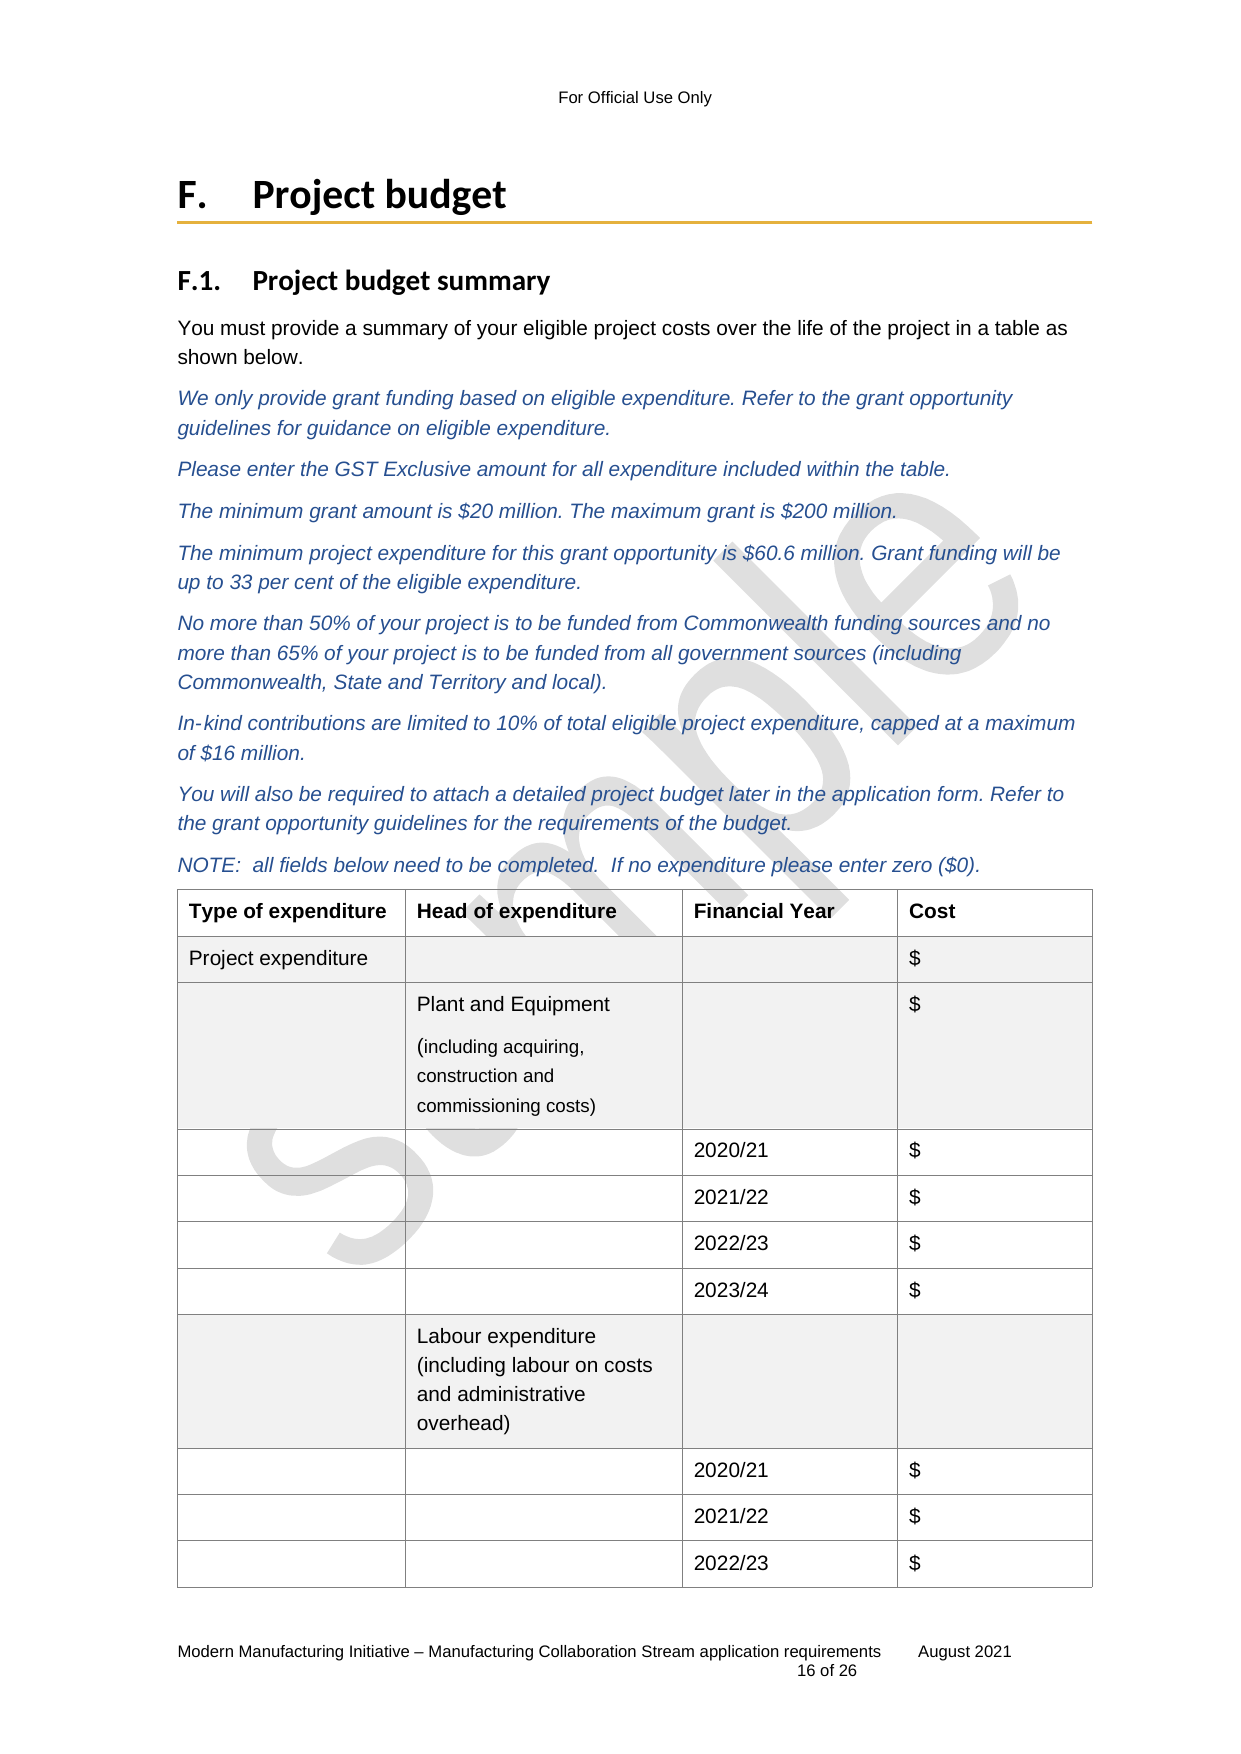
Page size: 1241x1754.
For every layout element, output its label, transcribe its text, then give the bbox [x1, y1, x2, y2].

table_cell $ [898, 1176, 1092, 1221]
table_cell Labour expenditure (including labour on costs and administrative overhead) [406, 1315, 682, 1448]
table_cell [683, 1315, 897, 1448]
table_cell Plant and Equipment (including acquiring, construction and commissioning costs) [406, 983, 682, 1128]
table_header Financial Year [683, 890, 897, 936]
table_cell 2020/21 [683, 1130, 897, 1175]
table_cell [898, 1315, 1092, 1448]
table_cell [178, 983, 405, 1128]
table_cell [178, 1222, 405, 1267]
text You will also be required to attach a detailed project budget later in the application form. Refer to the grant opportunity guidelines for the requirements of the budget. [177, 777, 1092, 835]
table_cell 2022/23 [683, 1541, 897, 1587]
text You must provide a summary of your eligible project costs over the life of the project in a table as shown below. [177, 310, 1092, 368]
table_cell [683, 983, 897, 1128]
table_cell 2021/22 [683, 1495, 897, 1540]
table_cell $ [898, 983, 1092, 1128]
table_header Head of expenditure [406, 890, 682, 936]
table_cell [178, 1269, 405, 1314]
text In-kind contributions are limited to 10% of total eligible project expenditure, capped at a maximum of $16 million. [177, 706, 1092, 764]
table_cell [178, 1541, 405, 1587]
table_cell $ [898, 1541, 1092, 1587]
table_cell $ [898, 1222, 1092, 1267]
table_cell [406, 937, 682, 982]
table_cell [178, 1176, 405, 1221]
table_cell [406, 1495, 682, 1540]
table_cell [406, 1449, 682, 1494]
table_cell [683, 937, 897, 982]
table_cell $ [898, 1269, 1092, 1314]
table_cell [178, 1130, 405, 1175]
table_cell [406, 1176, 682, 1221]
text NOTE: all fields below need to be completed. If no expenditure please enter zero ($0). [177, 848, 1092, 877]
table_cell 2020/21 [683, 1449, 897, 1494]
text The minimum project expenditure for this grant opportunity is $60.6 million. Grant funding will be up to 33 per cent of the eligible expenditure. [177, 535, 1092, 593]
subtitle Project budget [177, 168, 1092, 221]
table_cell [178, 1315, 405, 1448]
table_cell 2023/24 [683, 1269, 897, 1314]
table_header Type of expenditure [178, 890, 405, 936]
text We only provide grant funding based on eligible expenditure. Refer to the grant opportunity guidelines for guidance on eligible expenditure. [177, 381, 1092, 439]
table_header Cost [898, 890, 1092, 936]
subtitle Project budget summary [177, 262, 1092, 298]
table_cell $ [898, 1495, 1092, 1540]
text The minimum grant amount is $20 million. The maximum grant is $200 million. [177, 493, 1092, 523]
table_cell [178, 1449, 405, 1494]
text Please enter the GST Exclusive amount for all expenditure included within the table. [177, 452, 1092, 481]
table_cell [406, 1269, 682, 1314]
table_cell $ [898, 937, 1092, 982]
table_cell 2022/23 [683, 1222, 897, 1267]
table_cell [406, 1541, 682, 1587]
table_cell 2021/22 [683, 1176, 897, 1221]
text No more than 50% of your project is to be funded from Commonwealth funding sources and no more than 65% of your project is to be funded from all government sources (including Commonwealth, State and Territory and local). [177, 606, 1092, 693]
table_cell Project expenditure [178, 937, 405, 982]
table_cell $ [898, 1449, 1092, 1494]
table_cell $ [898, 1130, 1092, 1175]
table_cell [406, 1222, 682, 1267]
table_cell [406, 1130, 682, 1175]
table_cell [178, 1495, 405, 1540]
